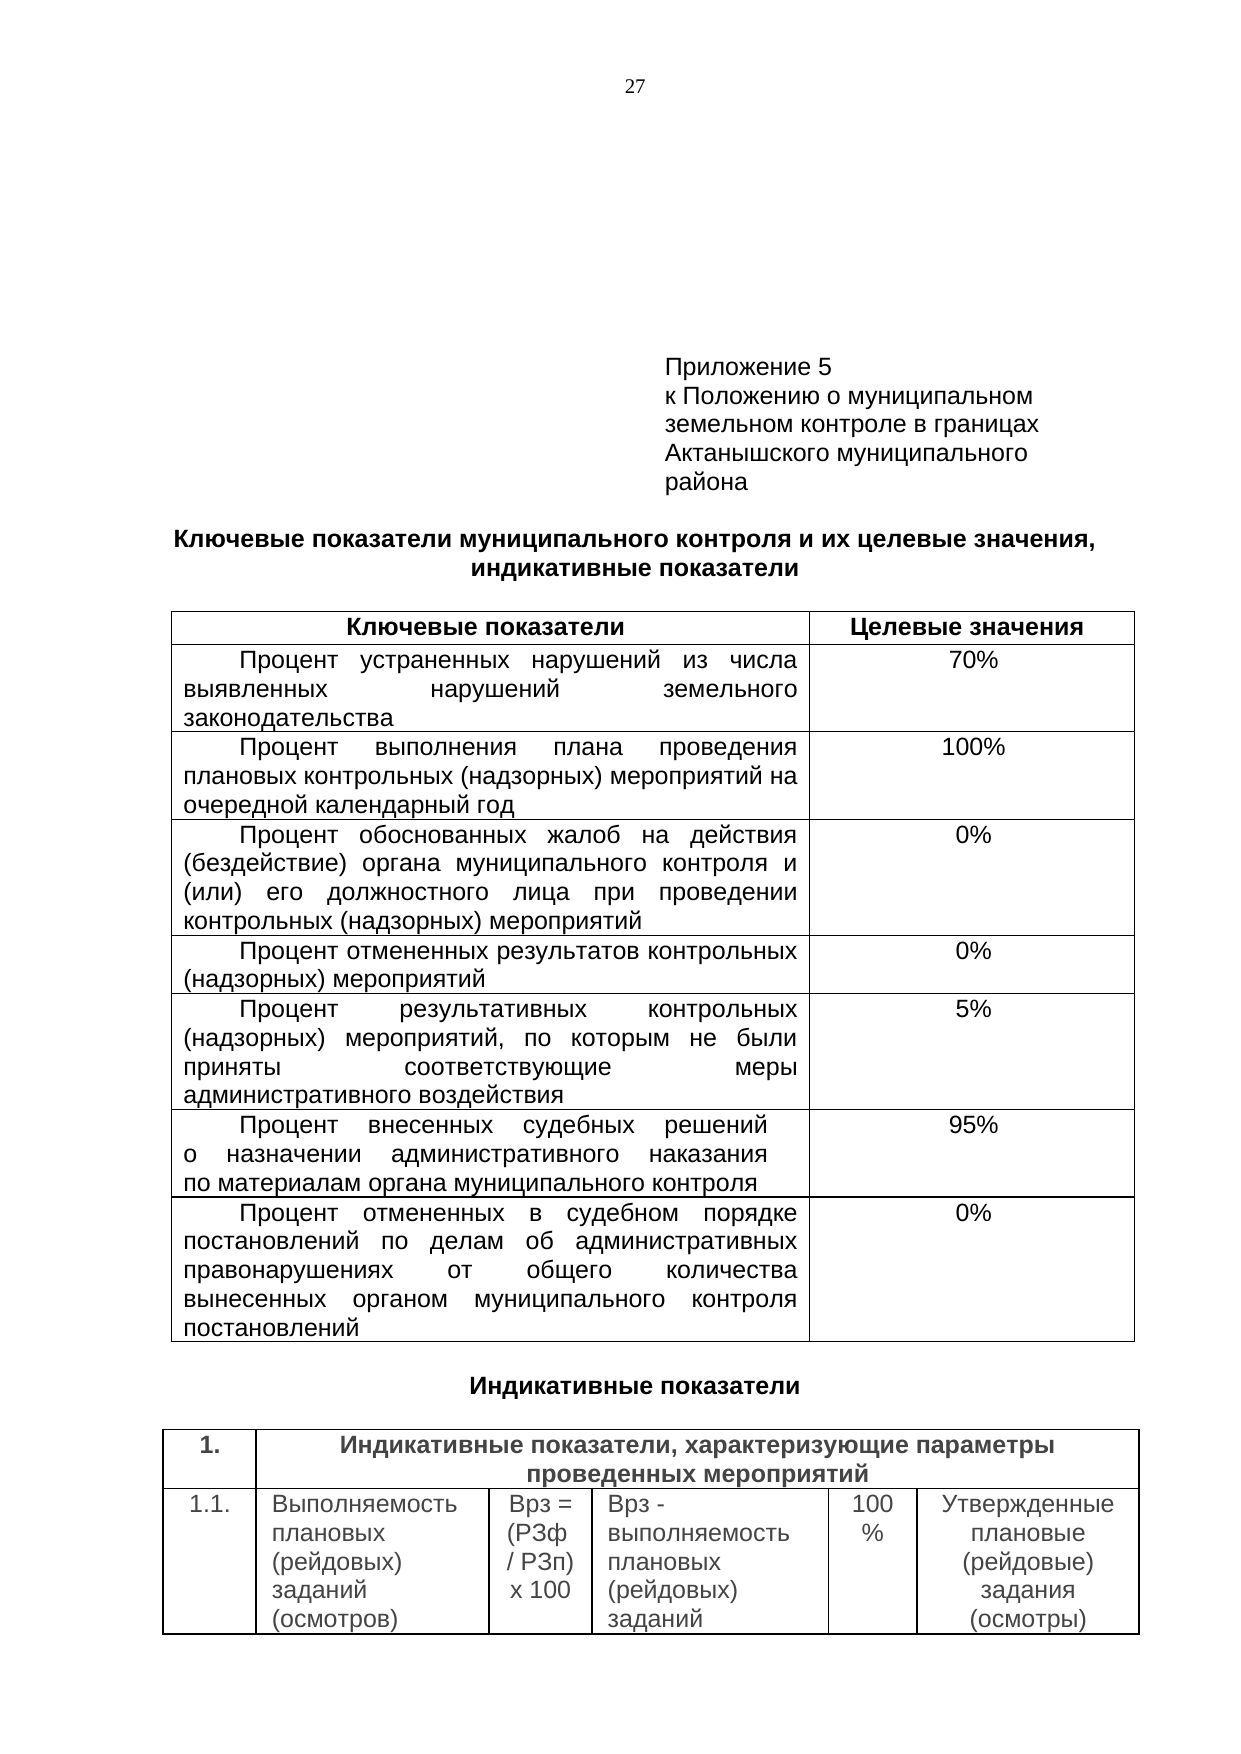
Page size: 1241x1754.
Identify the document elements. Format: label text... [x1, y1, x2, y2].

table_cell Процент отмененных результатов контрольных (надзорных) мероприятий [172, 936, 809, 993]
text земельном контроле в границах [664, 409, 1107, 438]
table_header Целевые значения [810, 612, 1134, 644]
table_cell Процент результативных контрольных (надзорных) мероприятий, по которым не были приняты соответствующие меры административного воздействия [172, 994, 809, 1109]
table_header 1. [164, 1430, 255, 1488]
table_cell 100% [810, 732, 1134, 818]
table_cell Процент отмененных в судебном порядке постановлений по делам об административных правонарушениях от общего количества вынесенных органом муниципального контроля постановлений [172, 1198, 809, 1341]
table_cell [490, 1489, 591, 1633]
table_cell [918, 1489, 1138, 1633]
table_cell 95% [810, 1110, 1134, 1196]
text к Положению о муниципальном [664, 381, 1107, 409]
table_cell Процент обоснованных жалоб на действия (бездействие) органа муниципального контроля и (или) его должностного лица при проведении контрольных (надзорных) мероприятий [172, 820, 809, 934]
text Индикативные показатели [162, 1371, 1107, 1400]
table_header Ключевые показатели [172, 612, 809, 644]
table_cell 100% [829, 1489, 916, 1633]
table_header Индикативные показатели, характеризующие параметры проведенных мероприятий [257, 1430, 1138, 1488]
table_cell 5% [810, 994, 1134, 1109]
table_cell 0% [810, 1198, 1134, 1341]
table_cell 0% [810, 820, 1134, 934]
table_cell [593, 1489, 828, 1633]
table_cell 1.1. [164, 1489, 255, 1633]
table_cell Процент устраненных нарушений из числа выявленных нарушений земельного законодательства [172, 645, 809, 731]
table_cell 0% [810, 936, 1134, 993]
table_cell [257, 1489, 488, 1633]
table_cell 70% [810, 645, 1134, 731]
text Приложение 5 [664, 352, 1107, 381]
list Ключевые показатели муниципального контроля и их целевые значения, индикативные показатели [162, 524, 1107, 582]
table_cell Процент выполнения плана проведения плановых контрольных (надзорных) мероприятий на очередной календарный год [172, 732, 809, 818]
list Актанышского муниципального района [664, 438, 1107, 496]
table_cell Процент внесенных судебных решений о назначении административного наказания по материалам органа муниципального контроля [172, 1110, 809, 1196]
